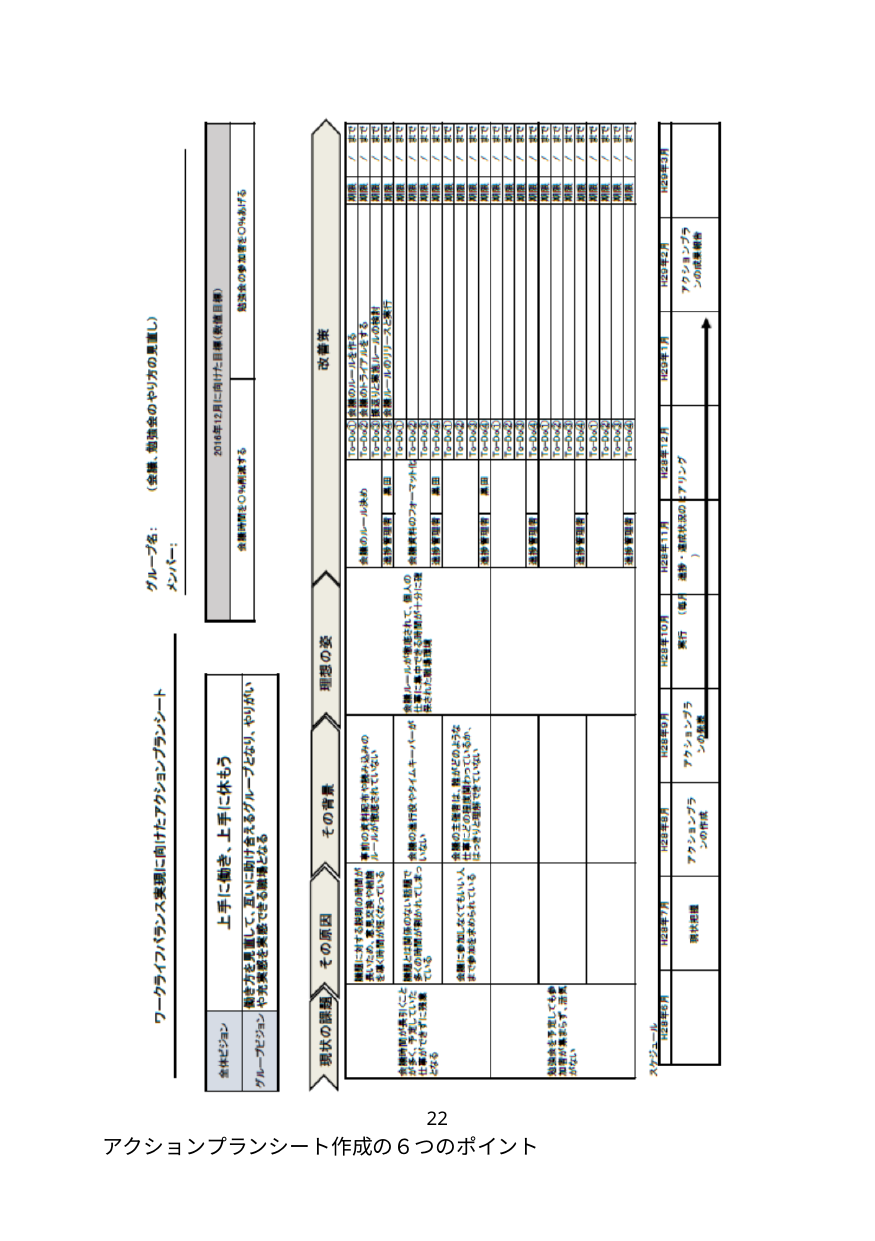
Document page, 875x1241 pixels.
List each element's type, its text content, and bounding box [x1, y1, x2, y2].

text アクションプランシート作成の６つのポイント [102, 1131, 772, 1161]
text 22 [102, 1105, 772, 1131]
